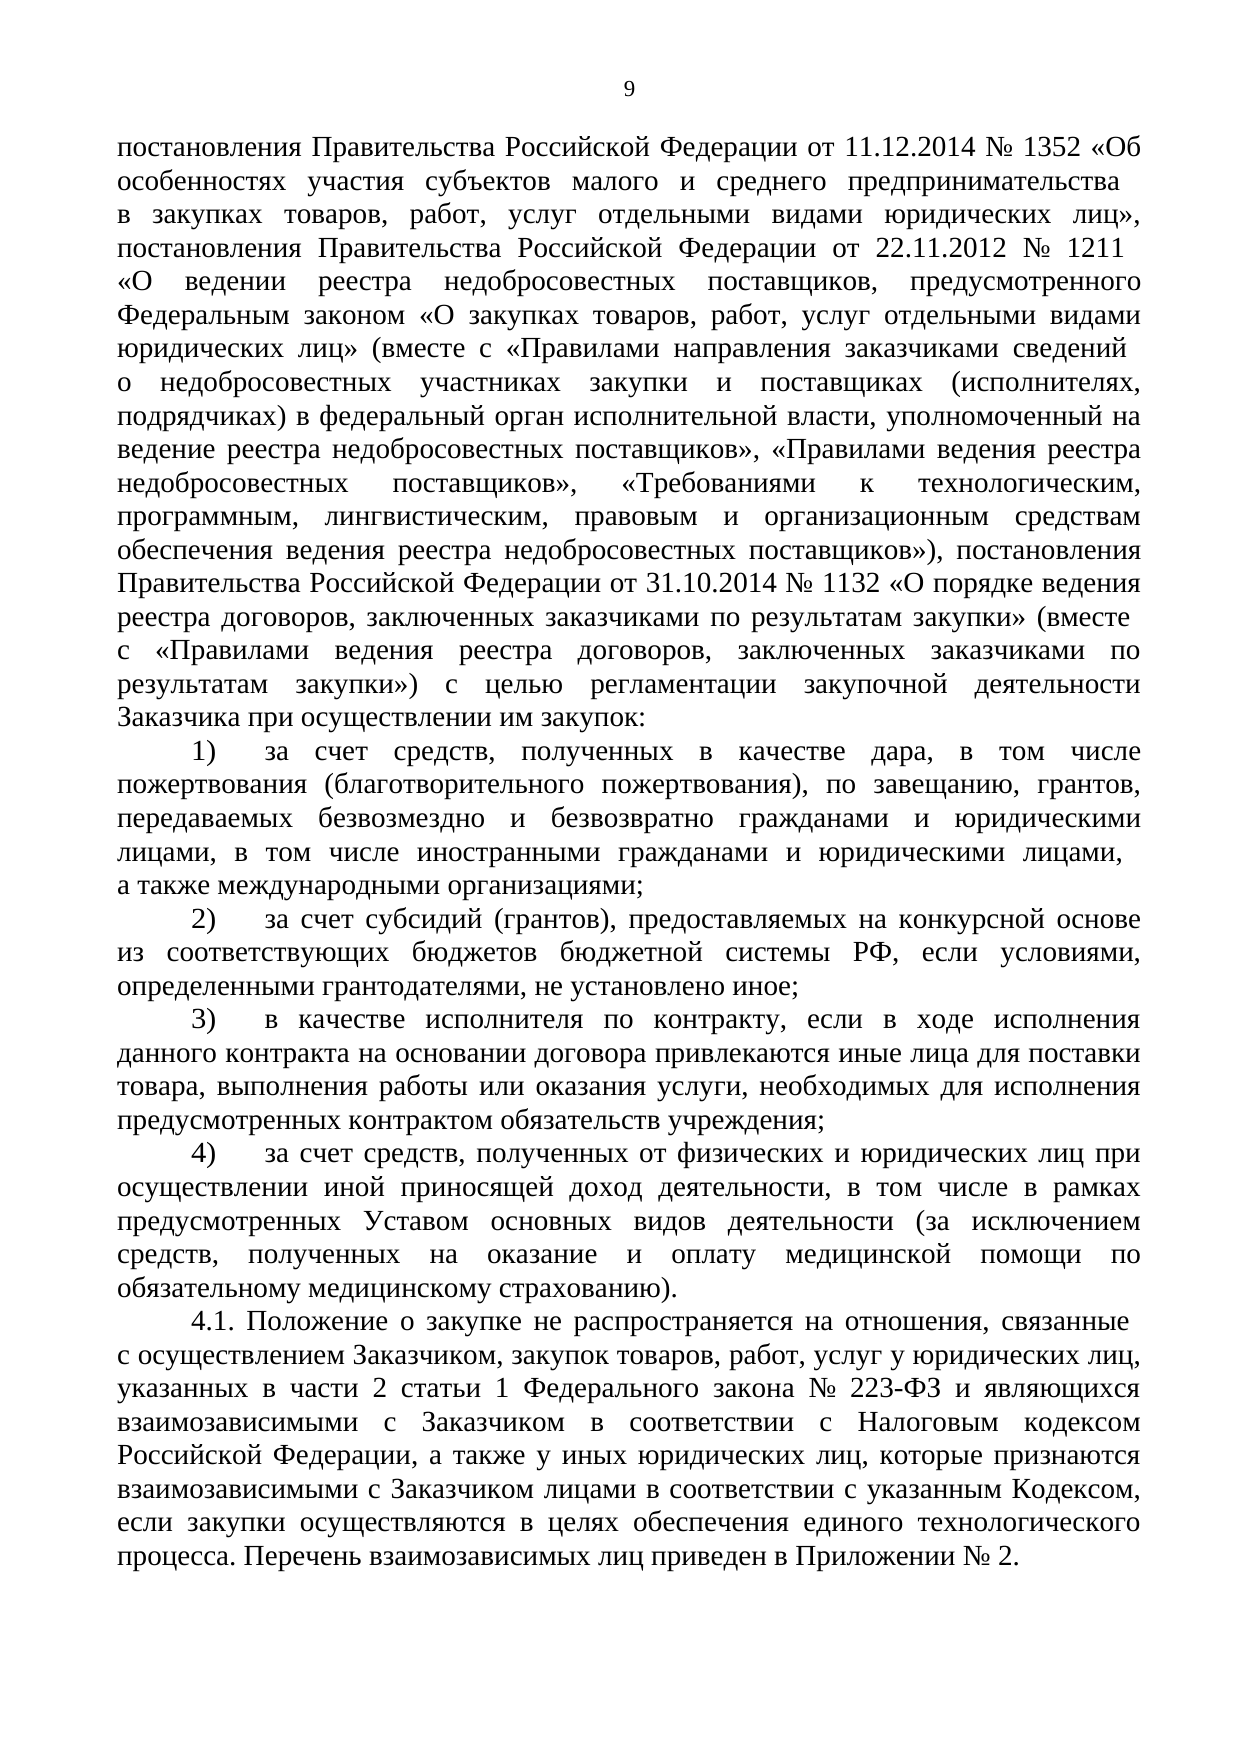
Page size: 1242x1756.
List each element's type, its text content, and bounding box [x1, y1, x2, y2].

text 4) за счет средств, полученных от физических и юридических лиц при осуществлении иной приносящей доход деятельности, в том числе в рамках предусмотренных Уставом основных видов деятельности (за исключением средств, полученных на оказание и оплату медицинской помощи по обязательному медицинскому страхованию). [117, 1136, 1142, 1303]
text 4.1. Положение о закупке не распространяется на отношения, связанные с осуществлением Заказчиком, закупок товаров, работ, услуг у юридических лиц, указанных в части 2 статьи 1 Федерального закона № 223-ФЗ и являющихся взаимозависимыми с Заказчиком в соответствии с Налоговым кодексом Российской Федерации, а также у иных юридических лиц, которые признаются взаимозависимыми с Заказчиком лицами в соответствии с указанным Кодексом, если закупки осуществляются в целях обеспечения единого технологического процесса. Перечень взаимозависимых лиц приведен в Приложении № 2. [117, 1303, 1142, 1572]
text 3) в качестве исполнителя по контракту, если в ходе исполнения данного контракта на основании договора привлекаются иные лица для поставки товара, выполнения работы или оказания услуги, необходимых для исполнения предусмотренных контрактом обязательств учреждения; [117, 1001, 1142, 1136]
text 2) за счет субсидий (грантов), предоставляемых на конкурсной основе из соответствующих бюджетов бюджетной системы РФ, если условиями, определенными грантодателями, не установлено иное; [117, 901, 1142, 1001]
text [117, 129, 1142, 733]
text 1) за счет средств, полученных в качестве дара, в том числе пожертвования (благотворительного пожертвования), по завещанию, грантов, передаваемых безвозмездно и безвозвратно гражданами и юридическими лицами, в том числе иностранными гражданами и юридическими лицами, а также международными организациями; [117, 733, 1142, 901]
